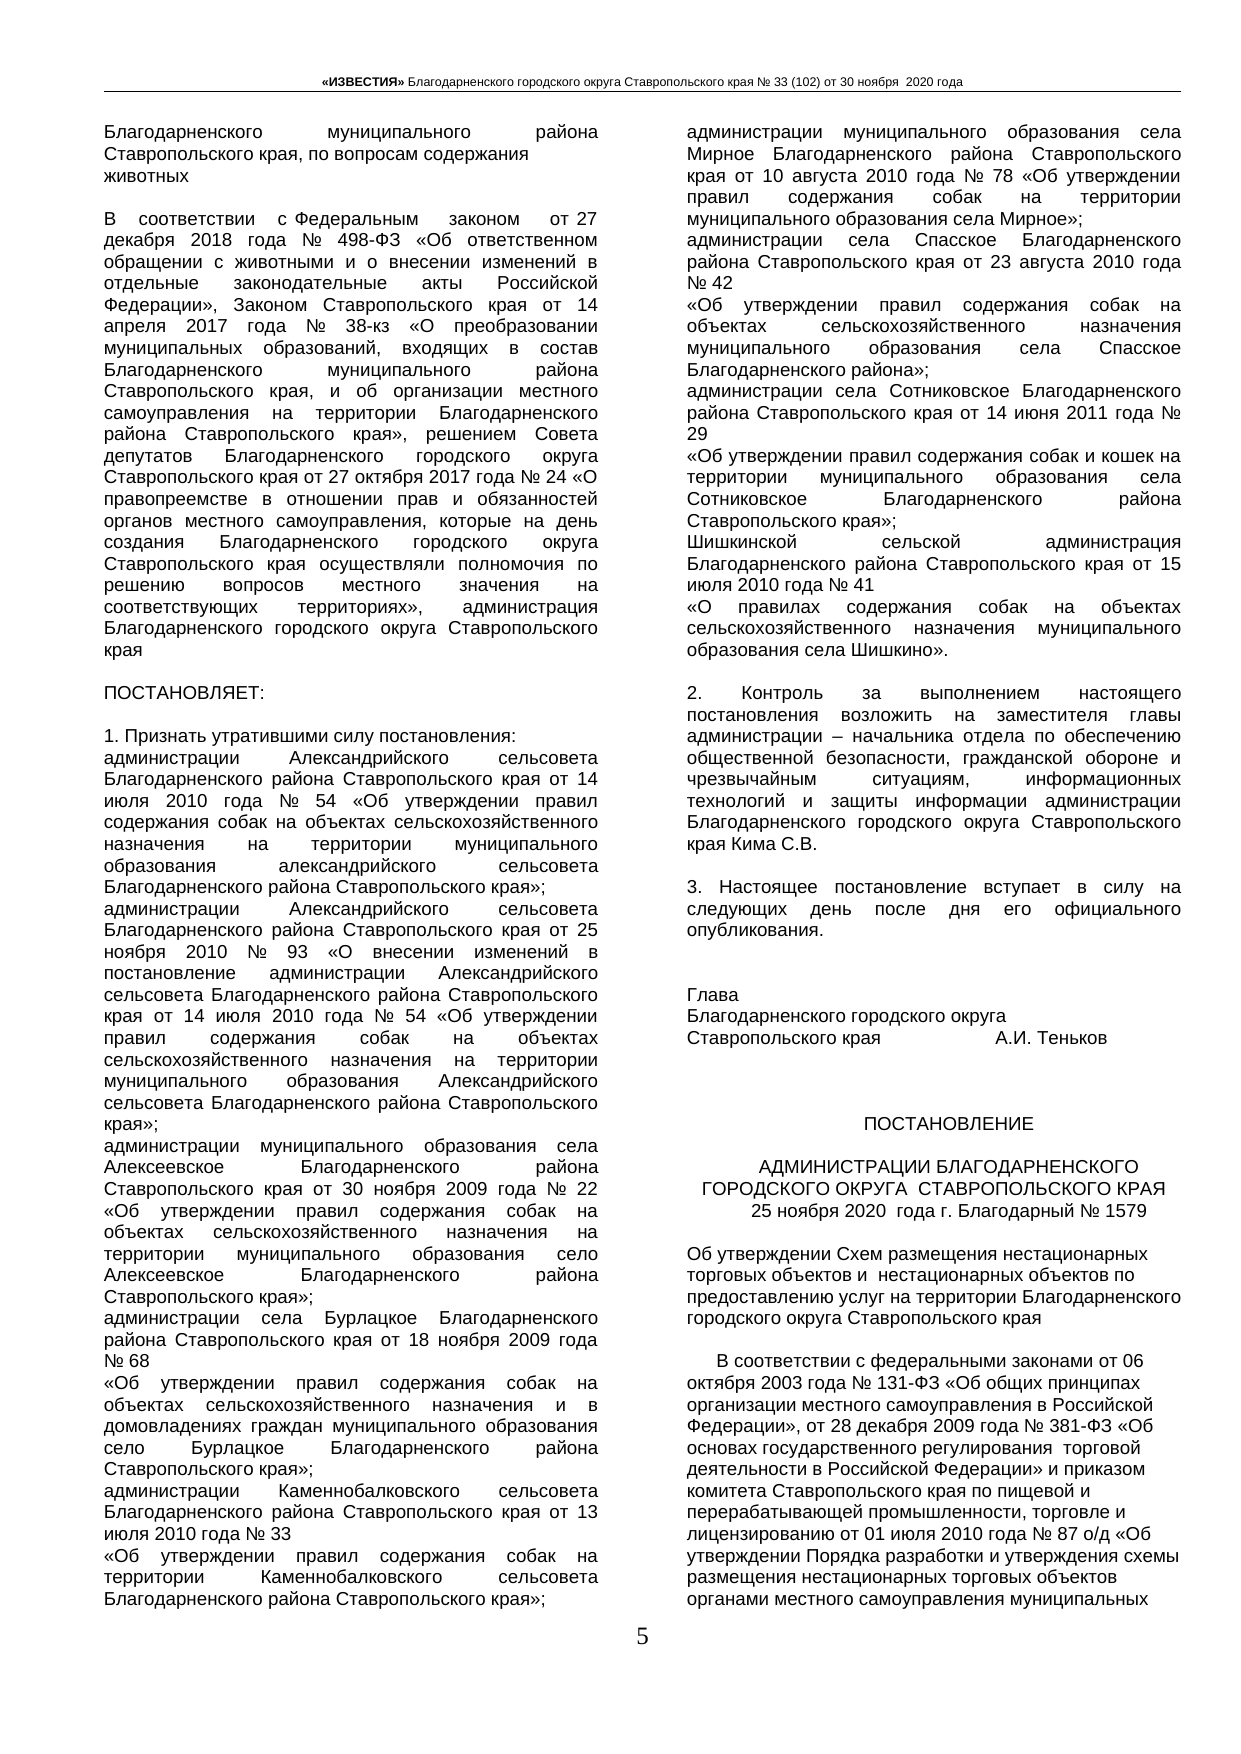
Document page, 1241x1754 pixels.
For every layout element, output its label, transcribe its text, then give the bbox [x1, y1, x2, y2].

text «Об утверждении правил содержания собак и кошек на территории муниципального образования села Сотниковское Благодарненского района Ставропольского края»; [687, 445, 1181, 531]
text «Об утверждении правил содержания собак на объектах сельскохозяйственного назначения муниципального образования села Спасское Благодарненского района»; [687, 294, 1181, 380]
text животных [103, 164, 598, 186]
text Глава [687, 984, 1181, 1005]
text «Об утверждении правил содержания собак на объектах сельскохозяйственного назначения и в домовладениях граждан муниципального образования село Бурлацкое Благодарненского района Ставропольского края»; [103, 1372, 598, 1480]
text администрации муниципального образования села Алексеевское Благодарненского района Ставропольского края от 30 ноября 2009 года № 22 «Об утверждении правил содержания собак на объектах сельскохозяйственного назначения на территории муниципального образования село Алексеевское Благодарненского района Ставропольского края»; [103, 1135, 598, 1307]
text администрации села Бурлацкое Благодарненского района Ставропольского края от 18 ноября 2009 года № 68 [103, 1307, 598, 1372]
text Об утверждении Схем размещения нестационарных торговых объектов и нестационарных объектов по предоставлению услуг на территории Благодарненского городского округа Ставропольского края [687, 1242, 1181, 1329]
text администрации Каменнобалковского сельсовета Благодарненского района Ставропольского края от 13 июля 2010 года № 33 [103, 1480, 598, 1544]
text Благодарненского городского округа [687, 1005, 1181, 1027]
text администрации села Сотниковское Благодарненского района Ставропольского края от 14 июня 2011 года № 29 [687, 380, 1181, 445]
text АДМИНИСТРАЦИИ БЛАГОДАРНЕНСКОГО ГОРОДСКОГО ОКРУГА СТАВРОПОЛЬСКОГО КРАЯ [687, 1156, 1181, 1199]
text 3. Настоящее постановление вступает в силу на следующих день после дня его официального опубликования. [687, 876, 1181, 941]
text администрации Александрийского сельсовета Благодарненского района Ставропольского края от 25 ноября 2010 № 93 «О внесении изменений в постановление администрации Александрийского сельсовета Благодарненского района Ставропольского края от 14 июля 2010 года № 54 «Об утверждении правил содержания собак на объектах сельскохозяйственного назначения на территории муниципального образования Александрийского сельсовета Благодарненского района Ставропольского края»; [103, 897, 598, 1135]
text ПОСТАНОВЛЕНИЕ [687, 1113, 1181, 1135]
text Шишкинской сельской администрация Благодарненского района Ставропольского края от 15 июля 2010 года № 41 [687, 531, 1181, 596]
text администрации муниципального образования села Мирное Благодарненского района Ставропольского края от 10 августа 2010 года № 78 «Об утверждении правил содержания собак на территории муниципального образования села Мирное»; [687, 121, 1181, 229]
text ПОСТАНОВЛЯЕТ: [103, 682, 598, 703]
text администрации Александрийского сельсовета Благодарненского района Ставропольского края от 14 июля 2010 года № 54 «Об утверждении правил содержания собак на объектах сельскохозяйственного назначения на территории муниципального образования александрийского сельсовета Благодарненского района Ставропольского края»; [103, 747, 598, 897]
text В соответствии с Федеральным законом от 27 декабря 2018 года № 498-ФЗ «Об ответственном обращении с животными и о внесении изменений в отдельные законодательные акты Российской Федерации», Законом Ставропольского края от 14 апреля 2017 года № 38-кз «О преобразовании муниципальных образований, входящих в состав Благодарненского муниципального района Ставропольского края, и об организации местного самоуправления на территории Благодарненского района Ставропольского края», решением Совета депутатов Благодарненского городского округа Ставропольского края от 27 октября 2017 года № 24 «О правопреемстве в отношении прав и обязанностей органов местного самоуправления, которые на день создания Благодарненского городского округа Ставропольского края осуществляли полномочия по решению вопросов местного значения на соответствующих территориях», администрация Благодарненского городского округа Ставропольского края [103, 207, 598, 660]
text «О правилах содержания собак на объектах сельскохозяйственного назначения муниципального образования села Шишкино». [687, 596, 1181, 660]
text «Об утверждении правил содержания собак на территории Каменнобалковского сельсовета Благодарненского района Ставропольского края»; [103, 1544, 598, 1609]
text 2. Контроль за выполнением настоящего постановления возложить на заместителя главы администрации – начальника отдела по обеспечению общественной безопасности, гражданской обороне и чрезвычайным ситуациям, информационных технологий и защиты информации администрации Благодарненского городского округа Ставропольского края Кима С.В. [687, 682, 1181, 854]
text 1. Признать утратившими силу постановления: [103, 725, 598, 747]
text администрации села Спасское Благодарненского района Ставропольского края от 23 августа 2010 года № 42 [687, 229, 1181, 294]
text Ставропольского края А.И. Теньков [687, 1027, 1181, 1048]
text 25 ноября 2020 года г. Благодарный № 1579 [687, 1199, 1181, 1221]
